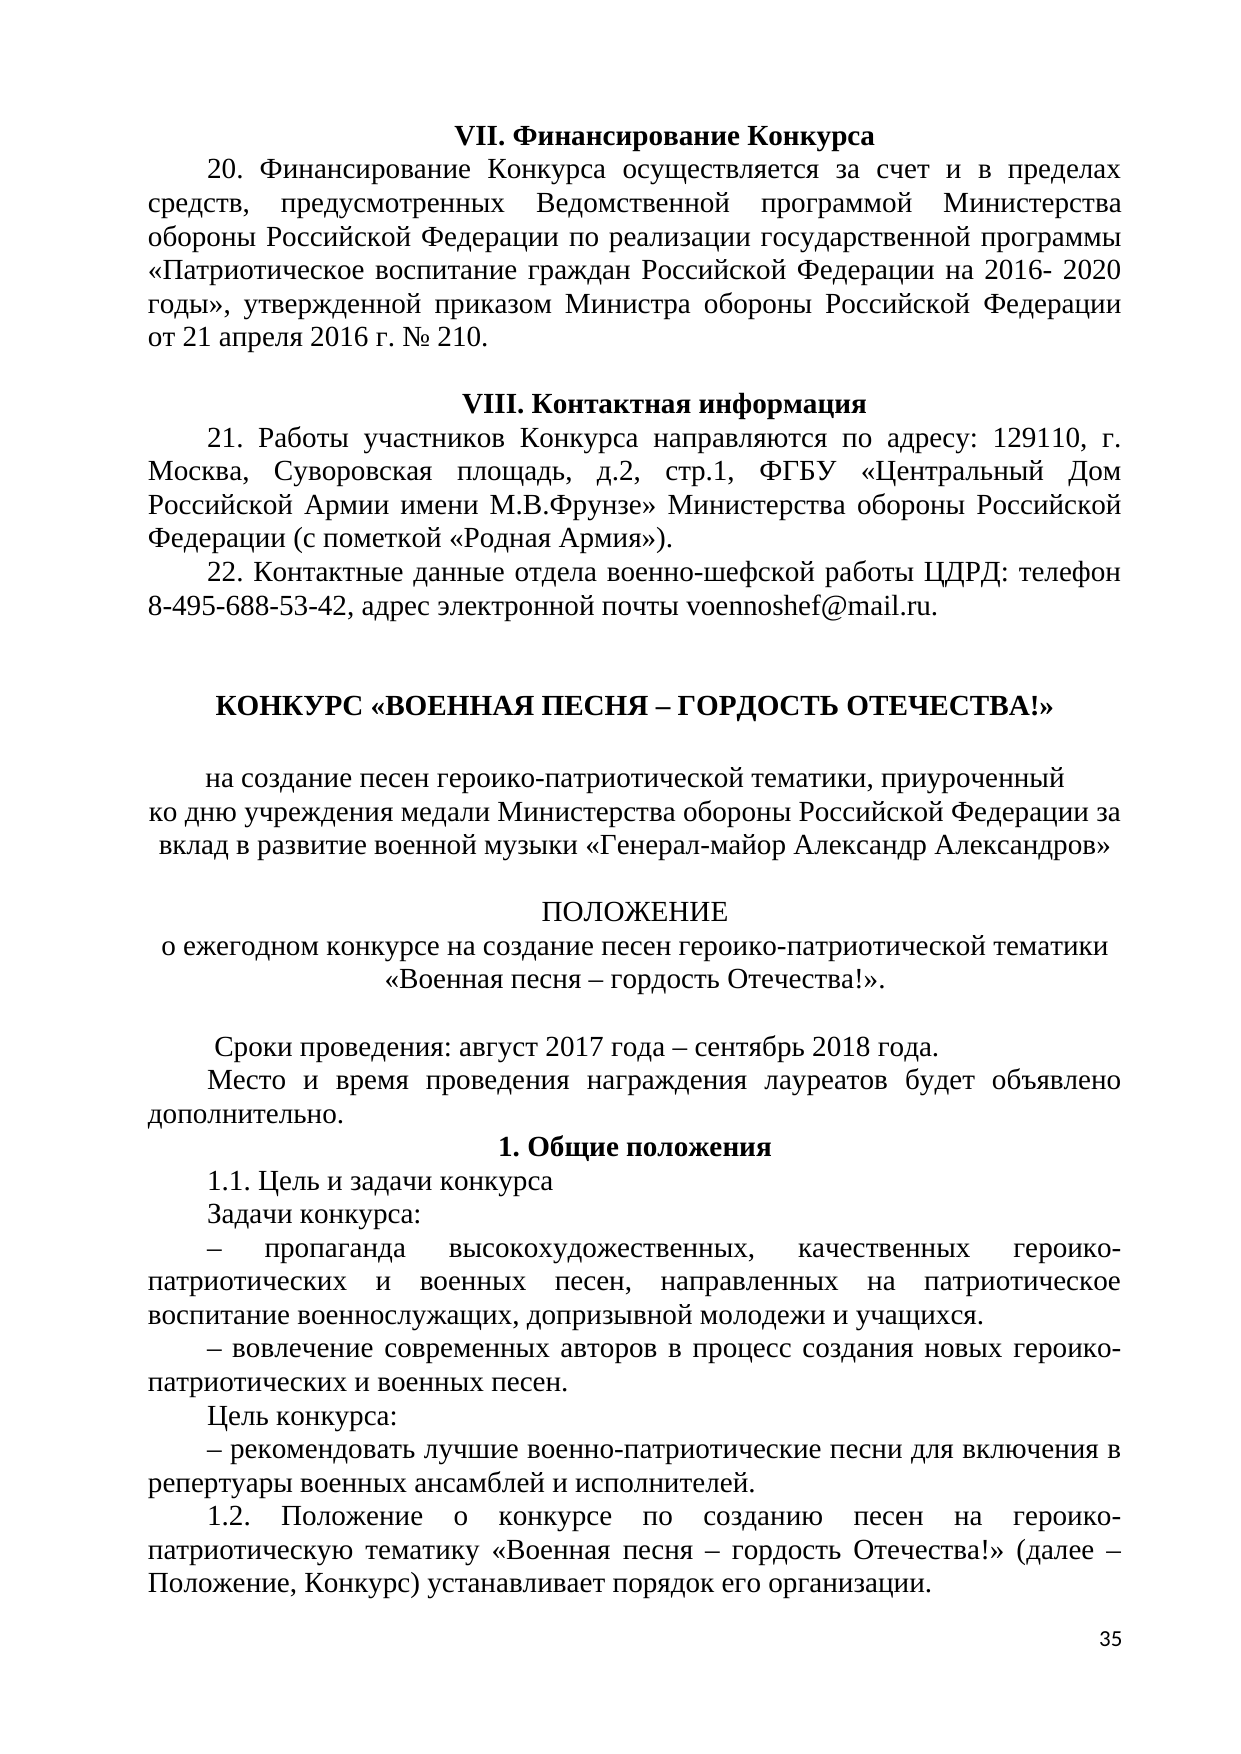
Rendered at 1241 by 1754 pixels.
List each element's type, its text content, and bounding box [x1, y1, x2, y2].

text VII. Финансирование Конкурса [148, 118, 1122, 152]
text – пропаганда высокохудожественных, качественных героико-патриотических и военных песен, направленных на патриотическое воспитание военнослужащих, допризывной молодежи и учащихся. [148, 1230, 1122, 1331]
text Сроки проведения: август 2017 года – сентябрь 2018 года. [148, 1029, 1122, 1062]
text КОНКУРС «ВОЕННАЯ ПЕСНЯ – ГОРДОСТЬ ОТЕЧЕСТВА!» [148, 688, 1122, 722]
text 1.1. Цель и задачи конкурса [148, 1163, 1122, 1196]
text о ежегодном конкурсе на создание песен героико-патриотической тематики [148, 928, 1122, 962]
text Цель конкурса: [148, 1398, 1122, 1431]
text – вовлечение современных авторов в процесс создания новых героико-патриотических и военных песен. [148, 1331, 1122, 1398]
text Место и время проведения награждения лауреатов будет объявлено дополнительно. [148, 1062, 1122, 1129]
text 21. Работы участников Конкурса направляются по адресу: 129110, г. Москва, Суворовская площадь, д.2, стр.1, ФГБУ «Центральный Дом Российской Армии имени М.В.Фрунзе» Министерства обороны Российской Федерации (с пометкой «Родная Армия»). [148, 420, 1122, 554]
text 22. Контактные данные отдела военно-шефской работы ЦДРД: телефон 8-495-688-53-42, адрес электронной почты voennoshef@mail.ru. [148, 554, 1122, 621]
text – рекомендовать лучшие военно-патриотические песни для включения в репертуары военных ансамблей и исполнителей. [148, 1431, 1122, 1498]
text 20. Финансирование Конкурса осуществляется за счет и в пределах средств, предусмотренных Ведомственной программой Министерства обороны Российской Федерации по реализации государственной программы «Патриотическое воспитание граждан Российской Федерации на 2016- 2020 годы», утвержденной приказом Министра обороны Российской Федерации от 21 апреля 2016 г. № 210. [148, 152, 1122, 353]
text 1.2. Положение о конкурсе по созданию песен на героико-патриотическую тематику «Военная песня – гордость Отечества!» (далее – Положение, Конкурс) устанавливает порядок его организации. [148, 1498, 1122, 1599]
text «Военная песня – гордость Отечества!». [148, 962, 1122, 995]
text VIII. Контактная информация [148, 386, 1122, 420]
text на создание песен героико-патриотической тематики, приуроченный [148, 760, 1122, 794]
text ПОЛОЖЕНИЕ [148, 894, 1122, 928]
text Задачи конкурса: [148, 1196, 1122, 1230]
text 1. Общие положения [148, 1129, 1122, 1163]
text ко дню учреждения медали Министерства обороны Российской Федерации за вклад в развитие военной музыки «Генерал-майор Александр Александров» [148, 794, 1122, 861]
